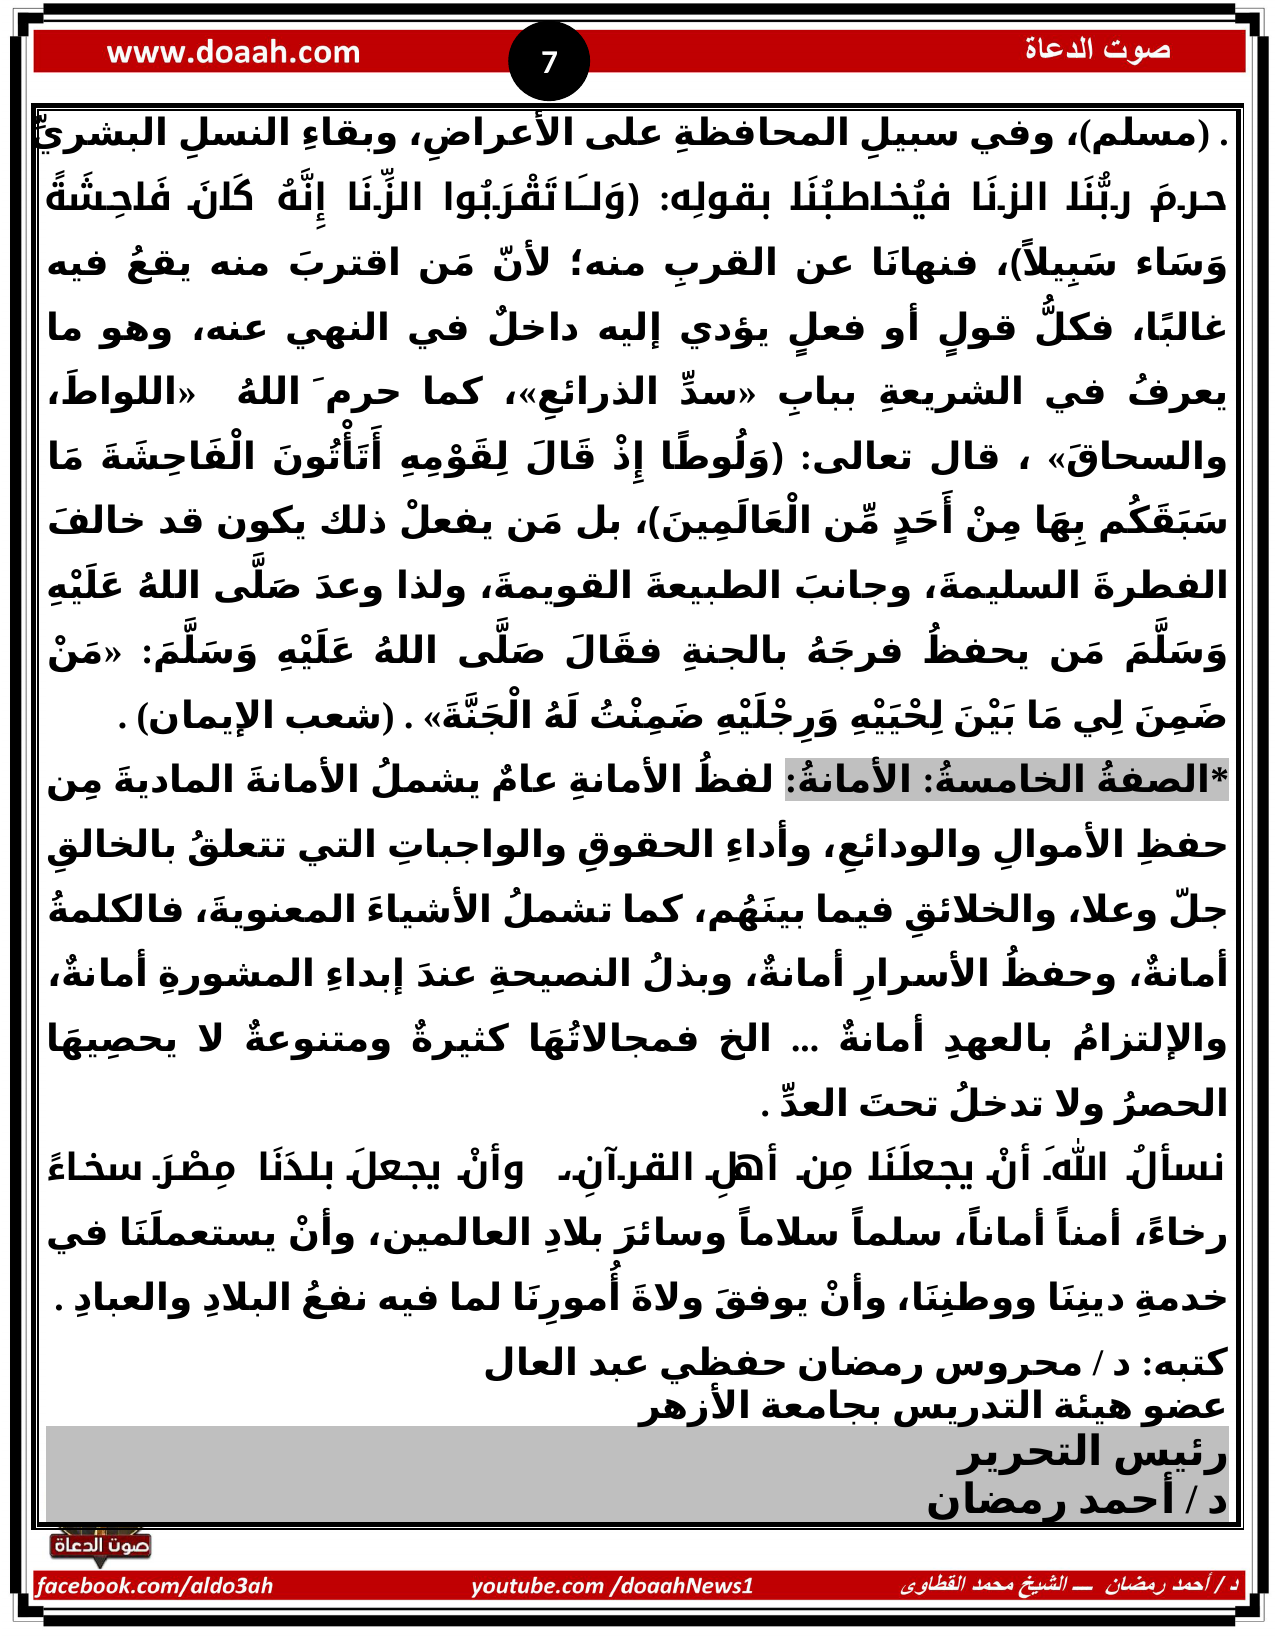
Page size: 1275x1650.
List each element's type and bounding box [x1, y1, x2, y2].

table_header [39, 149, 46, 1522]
picture [2, 0, 1275, 1636]
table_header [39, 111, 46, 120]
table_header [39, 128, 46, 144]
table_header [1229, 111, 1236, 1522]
